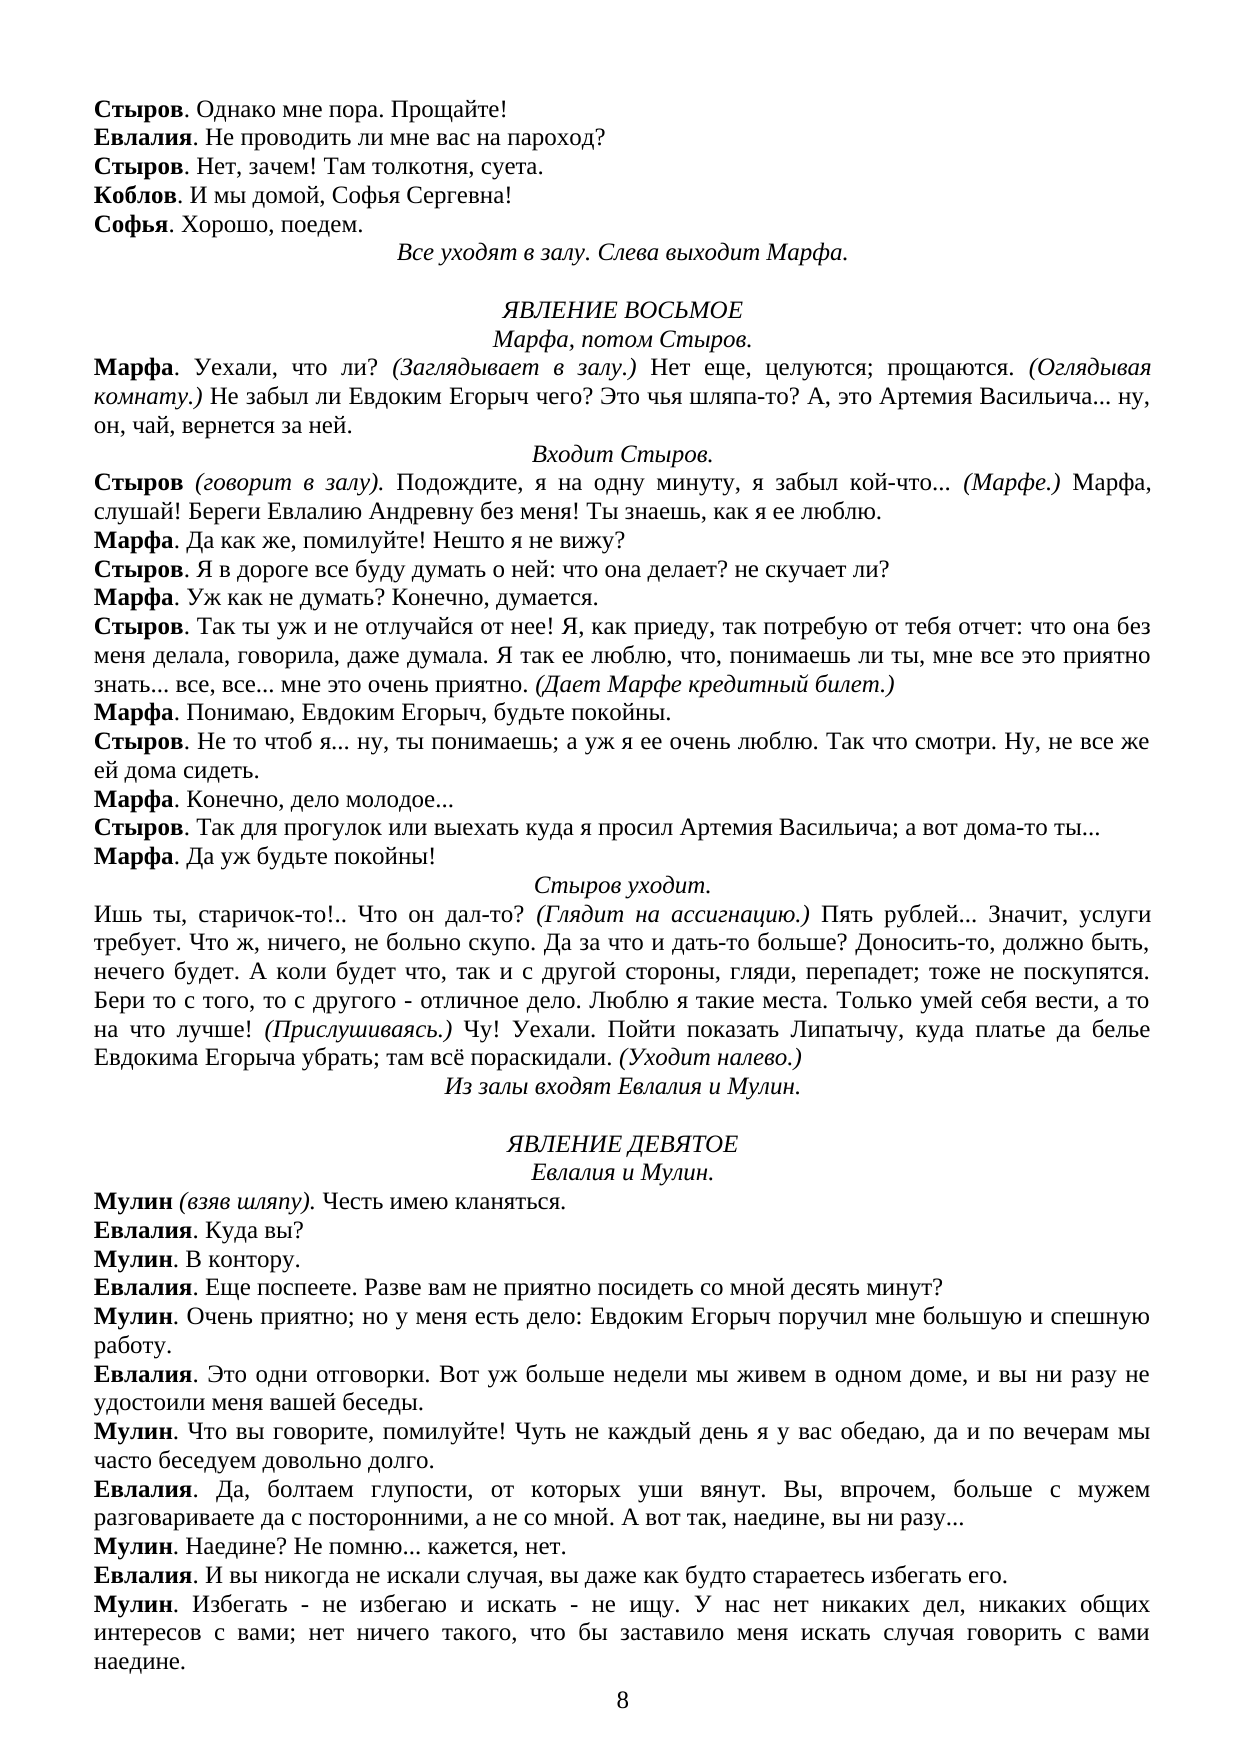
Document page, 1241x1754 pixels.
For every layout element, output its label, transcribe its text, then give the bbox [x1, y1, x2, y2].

text Мулин. Что вы говорите, помилуйте! Чуть не каждый день я у вас обедаю, да и по вечерам мы часто беседуем довольно долго. [94, 1416, 1152, 1474]
text Евлалия. Не проводить ли мне вас на пароход? [94, 122, 1152, 151]
text Мулин. Наедине? Не помню... кажется, нет. [94, 1531, 1152, 1560]
text Мулин. Избегать - не избегаю и искать - не ищу. У нас нет никаких дел, никаких общих интересов с вами; нет ничего такого, что бы заставило меня искать случая говорить с вами наедине. [94, 1589, 1152, 1675]
text Евлалия. Куда вы? [94, 1215, 1152, 1244]
text Входит Стыров. [94, 439, 1152, 467]
text Мулин. Очень приятно; но у меня есть дело: Евдоким Егорыч поручил мне большую и спешную работу. [94, 1301, 1152, 1359]
text Марфа, потом Стыров. [94, 324, 1152, 352]
text Марфа. Конечно, дело молодое... [94, 784, 1152, 812]
text ЯВЛЕНИЕ ДЕВЯТОЕ [94, 1129, 1152, 1157]
text Стыров уходит. [94, 870, 1152, 899]
text Стыров (говорит в залу). Подождите, я на одну минуту, я забыл кой-что... (Марфе.) Марфа, слушай! Береги Евлалию Андревну без меня! Ты знаешь, как я ее люблю. [94, 467, 1152, 525]
text Все уходят в залу. Слева выходит Марфа. [94, 237, 1152, 266]
text Стыров. Так ты уж и не отлучайся от нее! Я, как приеду, так потребую от тебя отчет: что она без меня делала, говорила, даже думала. Я так ее люблю, что, понимаешь ли ты, мне все это приятно знать... все, все... мне это очень приятно. (Дает Марфе кредитный билет.) [94, 611, 1152, 697]
text Софья. Хорошо, поедем. [94, 209, 1152, 237]
text Стыров. Не то чтоб я... ну, ты понимаешь; а уж я ее очень люблю. Так что смотри. Ну, не все же ей дома сидеть. [94, 726, 1152, 784]
text Евлалия. Да, болтаем глупости, от которых уши вянут. Вы, впрочем, больше с мужем разговариваете да с посторонними, а не со мной. А вот так, наедине, вы ни разу... [94, 1474, 1152, 1531]
text Евлалия. И вы никогда не искали случая, вы даже как будто стараетесь избегать его. [94, 1560, 1152, 1589]
text Стыров. Нет, зачем! Там толкотня, суета. [94, 151, 1152, 180]
text Стыров. Так для прогулок или выехать куда я просил Артемия Васильича; а вот дома-то ты... [94, 812, 1152, 841]
text Евлалия. Это одни отговорки. Вот уж больше недели мы живем в одном доме, и вы ни разу не удостоили меня вашей беседы. [94, 1359, 1152, 1416]
text Марфа. Уехали, что ли? (Заглядывает в залу.) Нет еще, целуются; прощаются. (Оглядывая комнату.) Не забыл ли Евдоким Егорыч чего? Это чья шляпа-то? А, это Артемия Васильича... ну, он, чай, вернется за ней. [94, 352, 1152, 439]
text Из залы входят Евлалия и Мулин. [94, 1071, 1152, 1100]
text Коблов. И мы домой, Софья Сергевна! [94, 180, 1152, 209]
text Марфа. Уж как не думать? Конечно, думается. [94, 582, 1152, 611]
text Марфа. Да как же, помилуйте! Нешто я не вижу? [94, 525, 1152, 554]
text Мулин (взяв шляпу). Честь имею кланяться. [94, 1186, 1152, 1215]
text Марфа. Понимаю, Евдоким Егорыч, будьте покойны. [94, 697, 1152, 726]
text Марфа. Да уж будьте покойны! [94, 841, 1152, 870]
text Стыров. Я в дороге все буду думать о ней: что она делает? не скучает ли? [94, 554, 1152, 582]
text Мулин. В контору. [94, 1244, 1152, 1272]
text Ишь ты, старичок-то!.. Что он дал-то? (Глядит на ассигнацию.) Пять рублей... Значит, услуги требует. Что ж, ничего, не больно скупо. Да за что и дать-то больше? Доносить-то, должно быть, нечего будет. А коли будет что, так и с другой стороны, гляди, перепадет; тоже не поскупятся. Бери то с того, то с другого - отличное дело. Люблю я такие места. Только умей себя вести, а то на что лучше! (Прислушиваясь.) Чу! Уехали. Пойти показать Липатычу, куда платье да белье Евдокима Егорыча убрать; там всё пораскидали. (Уходит налево.) [94, 899, 1152, 1071]
text Евлалия. Еще поспеете. Разве вам не приятно посидеть со мной десять минут? [94, 1272, 1152, 1301]
text Евлалия и Мулин. [94, 1157, 1152, 1186]
text ЯВЛЕНИЕ ВОСЬМОЕ [94, 295, 1152, 324]
text Стыров. Однако мне пора. Прощайте! [94, 94, 1152, 122]
